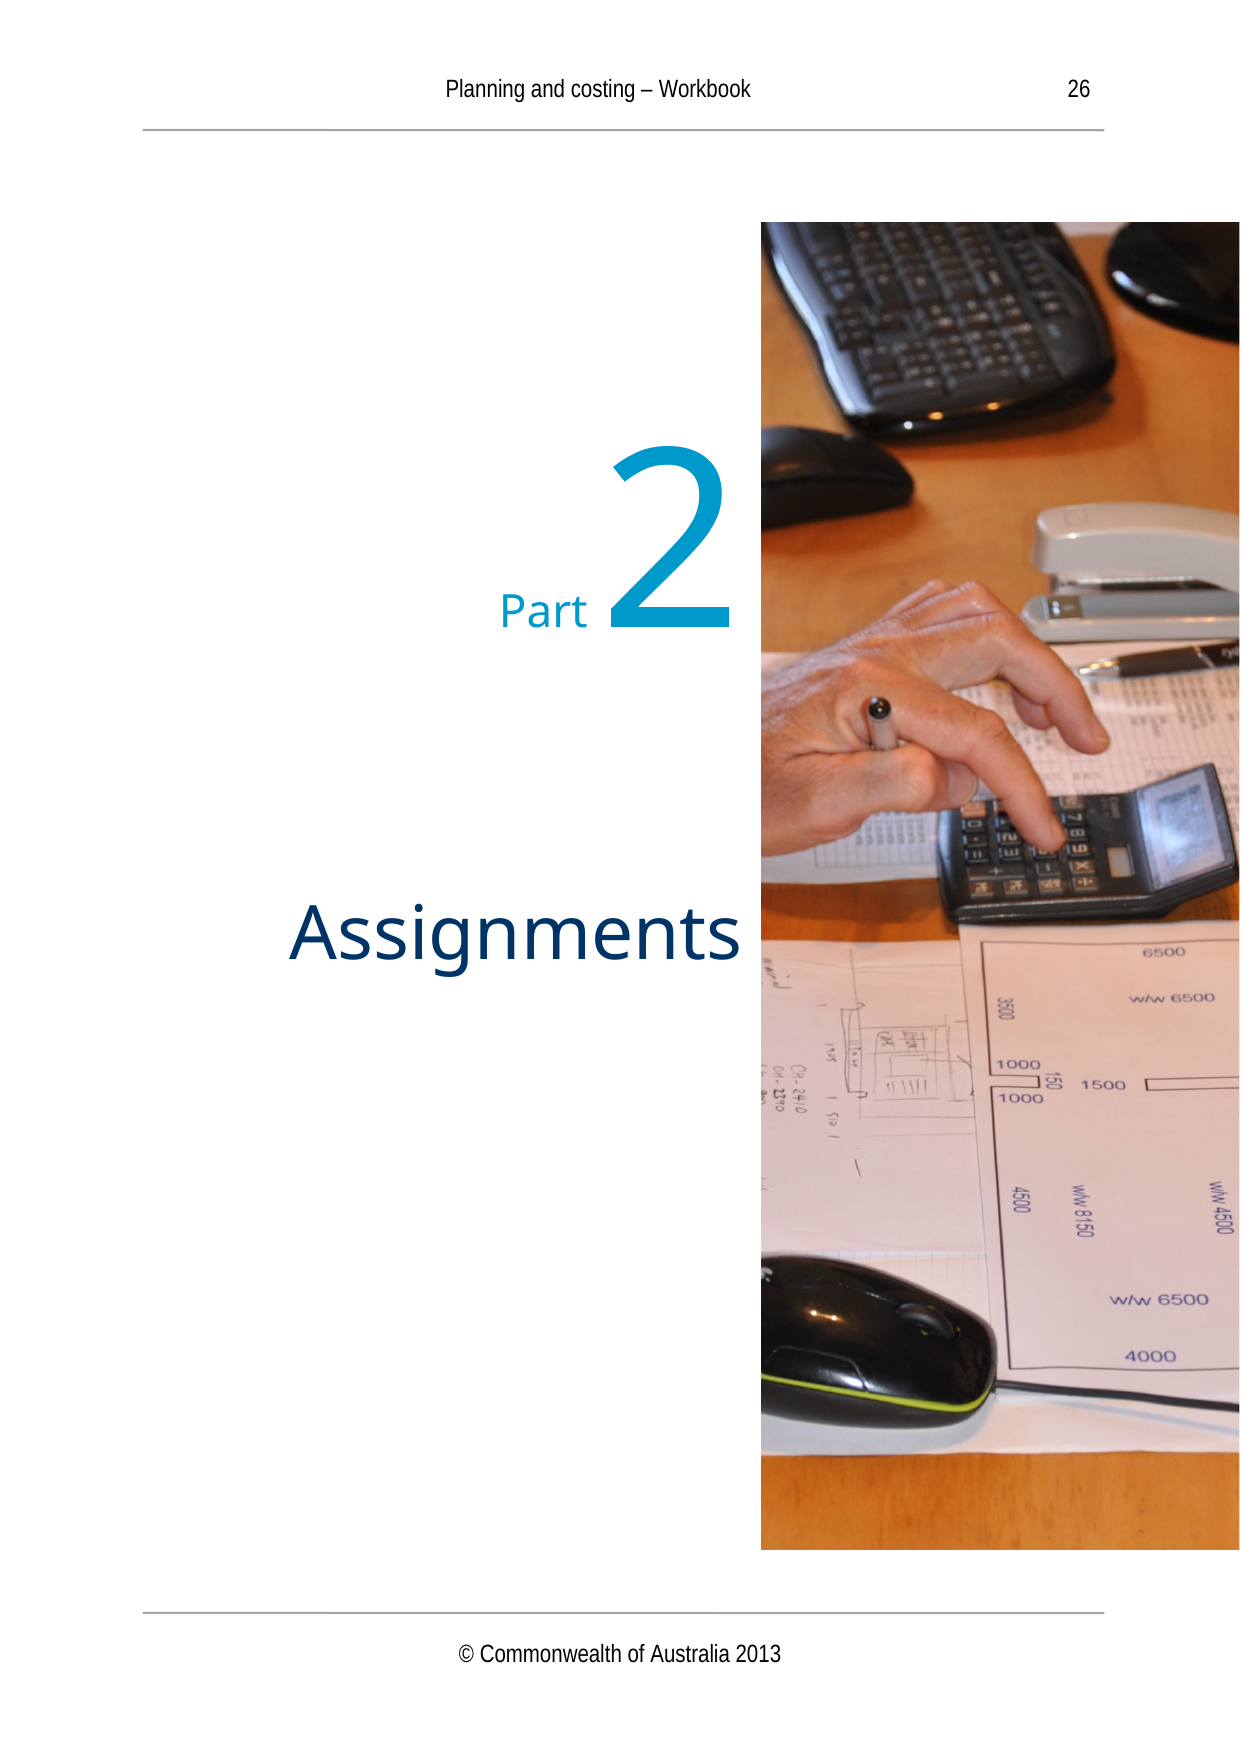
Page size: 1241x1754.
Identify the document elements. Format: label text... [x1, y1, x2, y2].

subtitle Assignments [150, 879, 761, 982]
picture [761, 222, 1240, 1545]
subtitle Part 2 [150, 360, 761, 701]
